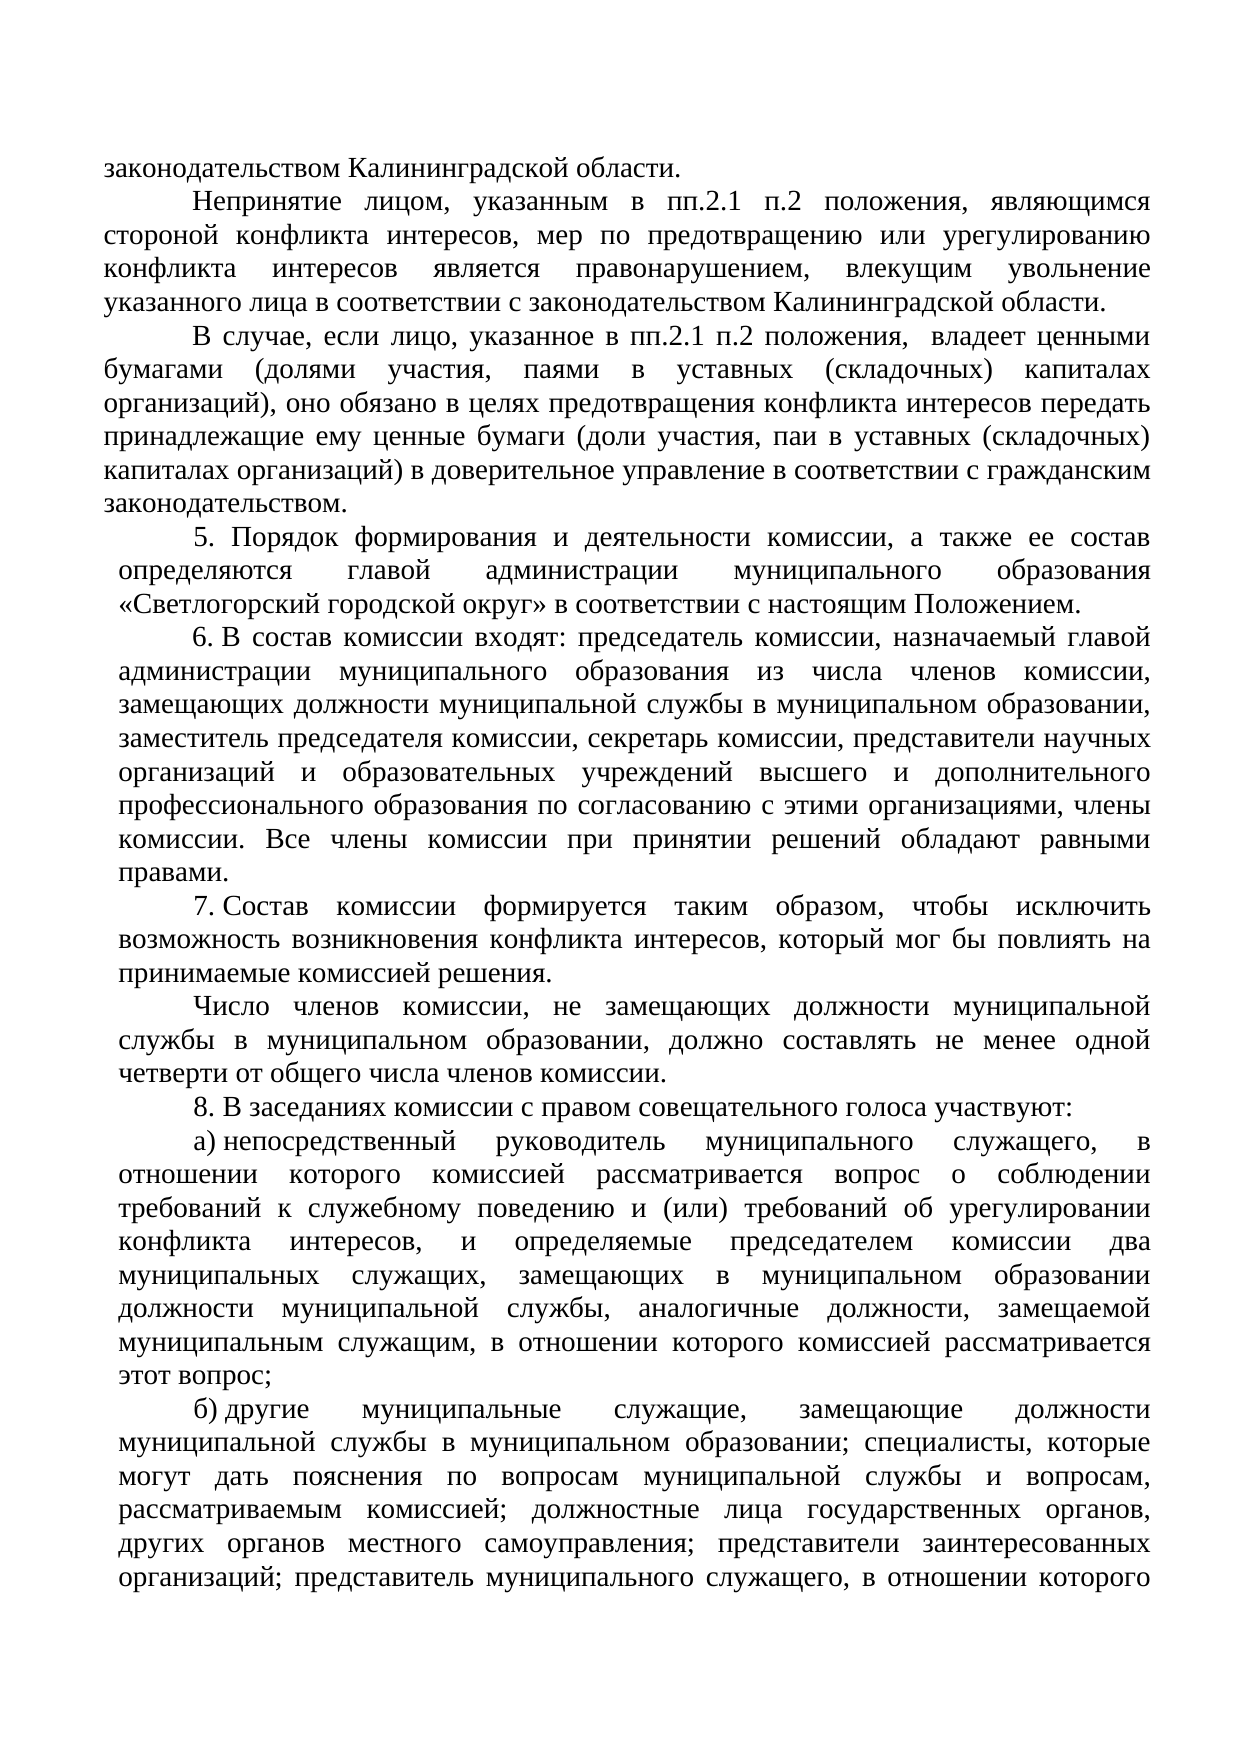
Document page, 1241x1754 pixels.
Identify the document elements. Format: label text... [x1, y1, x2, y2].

text 8. В заседаниях комиссии с правом совещательного голоса участвуют: [118, 1089, 1152, 1123]
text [118, 1391, 1152, 1592]
text 5. Порядок формирования и деятельности комиссии, а также ее состав определяются главой администрации муниципального образования «Светлогорский городской округ» в соответствии с настоящим Положением. [118, 519, 1152, 619]
list Непринятие лицом, указанным в пп.2.1 п.2 положения, являющимся стороной конфликта интересов, мер по предотвращению или урегулированию конфликта интересов является правонарушением, влекущим увольнение указанного лица в соответствии с законодательством Калининградской области. [103, 183, 1152, 318]
text 6. В состав комиссии входят: председатель комиссии, назначаемый главой администрации муниципального образования из числа членов комиссии, замещающих должности муниципальной службы в муниципальном образовании, заместитель председателя комиссии, секретарь комиссии, представители научных организаций и образовательных учреждений высшего и дополнительного профессионального образования по согласованию с этими организациями, члены комиссии. Все члены комиссии при принятии решений обладают равными правами. [118, 619, 1152, 888]
list В случае, если лицо, указанное в пп.2.1 п.2 положения, владеет ценными бумагами (долями участия, паями в уставных (складочных) капиталах организаций), оно обязано в целях предотвращения конфликта интересов передать принадлежащие ему ценные бумаги (доли участия, паи в уставных (складочных) капиталах организаций) в доверительное управление в соответствии с гражданским законодательством. [103, 318, 1152, 519]
text Число членов комиссии, не замещающих должности муниципальной службы в муниципальном образовании, должно составлять не менее одной четверти от общего числа членов комиссии. [118, 988, 1152, 1089]
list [103, 150, 1152, 183]
text а) непосредственный руководитель муниципального служащего, в отношении которого комиссией рассматривается вопрос о соблюдении требований к служебному поведению и (или) требований об урегулировании конфликта интересов, и определяемые председателем комиссии два муниципальных служащих, замещающих в муниципальном образовании должности муниципальной службы, аналогичные должности, замещаемой муниципальным служащим, в отношении которого комиссией рассматривается этот вопрос; [118, 1123, 1152, 1391]
text 7. Состав комиссии формируется таким образом, чтобы исключить возможность возникновения конфликта интересов, который мог бы повлиять на принимаемые комиссией решения. [118, 888, 1152, 988]
